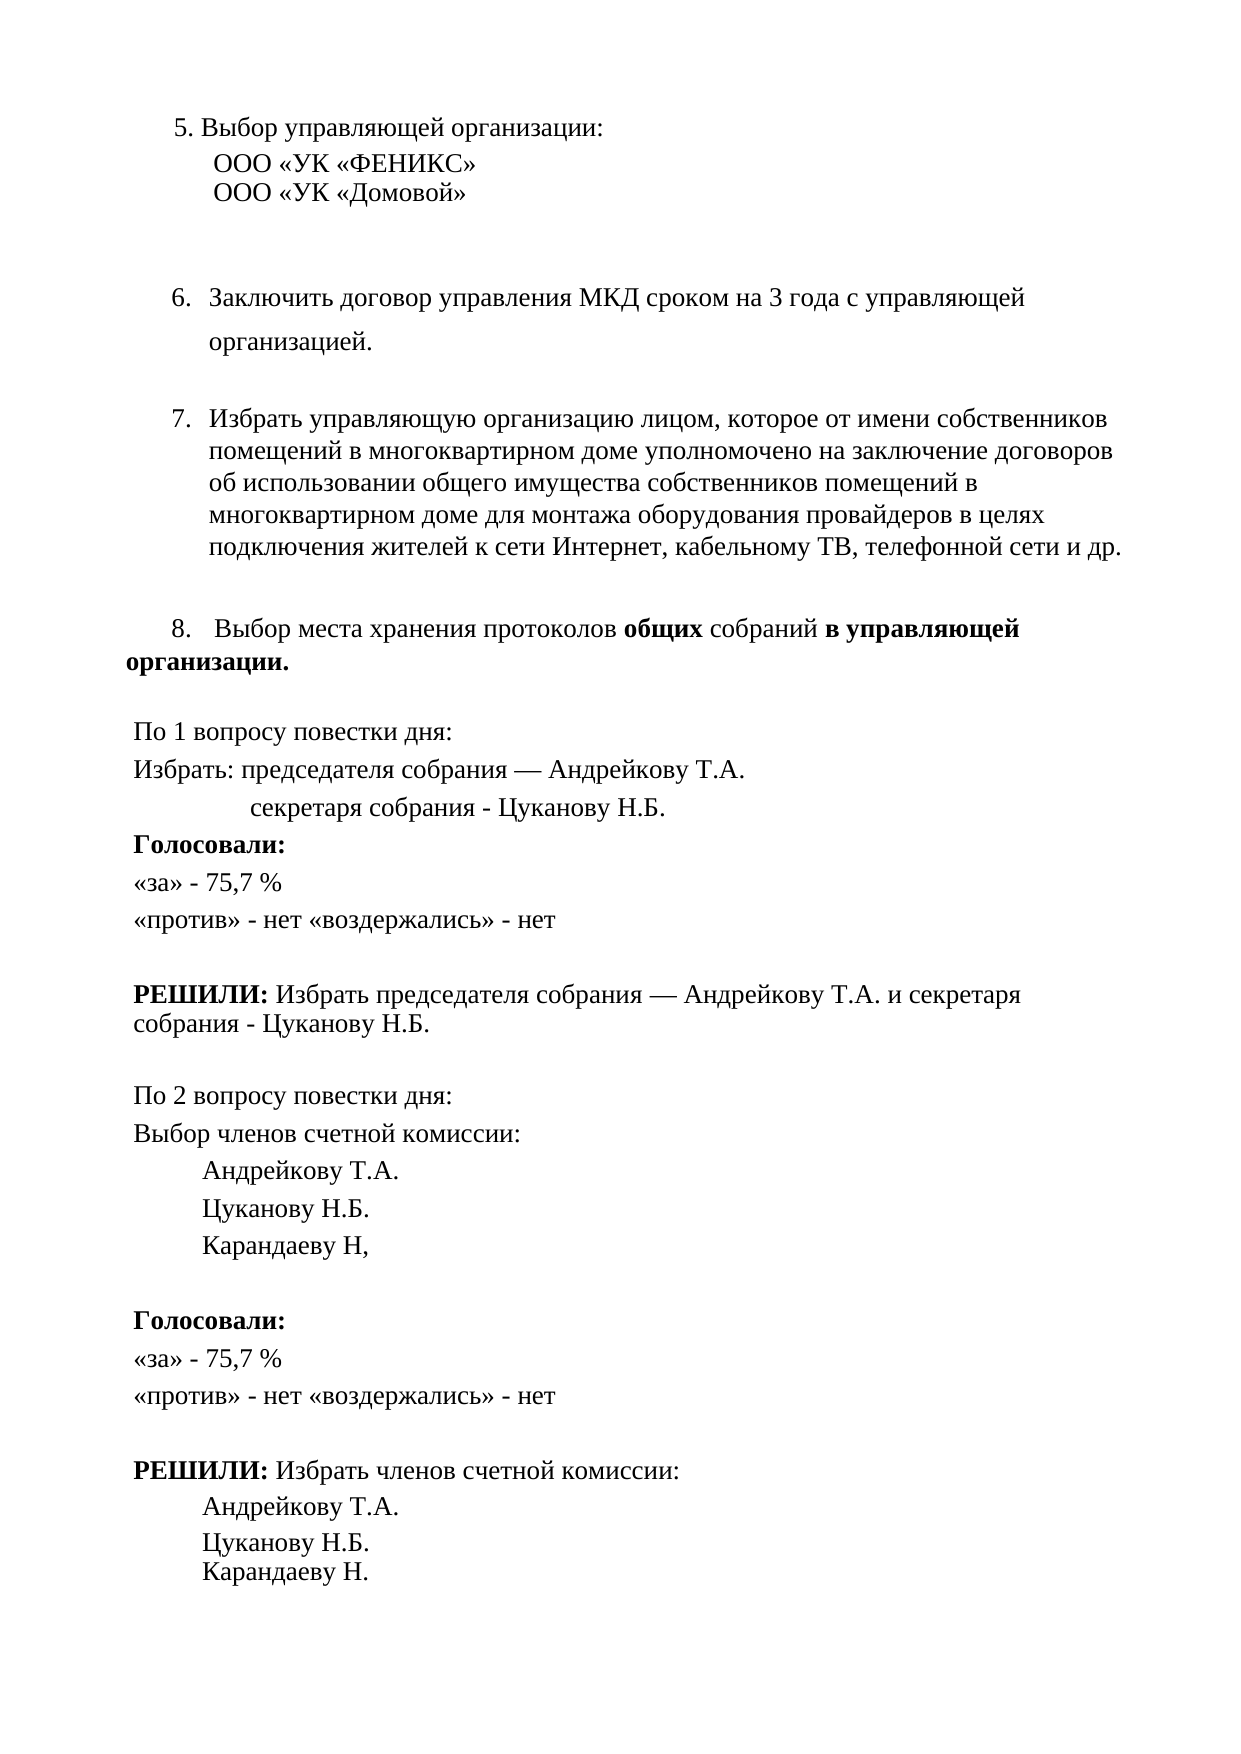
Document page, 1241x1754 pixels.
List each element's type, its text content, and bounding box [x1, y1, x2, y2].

text секретаря собрания - Цуканову Н.Б. [250, 786, 1142, 824]
list Выбор места хранения протоколов общих собраний в управляющей организации. [126, 612, 1142, 677]
text «за» - 75,7 % [133, 861, 1142, 899]
text РЕШИЛИ: Избрать членов счетной комиссии: [133, 1451, 1142, 1487]
text Цуканову Н.Б. [202, 1523, 1142, 1559]
list Избрать управляющую организацию лицом, которое от имени собственников помещений в многоквартирном доме уполномочено на заключение договоров об использовании общего имущества собственников помещений в многоквартирном доме для монтажа оборудования провайдеров в целях подключения жителей к сети Интернет, кабельному ТВ, телефонной сети и др. [171, 402, 1142, 562]
text Избрать: председателя собрания — Андрейкову Т.А. [133, 748, 1142, 786]
text «за» - 75,7 % [133, 1337, 1142, 1374]
text Карандаеву Н. [202, 1559, 1142, 1586]
text Голосовали: [133, 1299, 1142, 1337]
text По 2 вопросу повестки дня: [133, 1074, 1142, 1112]
text Карандаеву Н, [202, 1224, 1142, 1262]
text собрания - Цуканову Н.Б. [133, 1010, 1142, 1037]
text «против» - нет «воздержались» - нет [133, 899, 1142, 936]
text По 1 вопросу повестки дня: [133, 710, 1142, 748]
text Выбор членов счетной комиссии: [133, 1112, 1142, 1149]
text РЕШИЛИ: Избрать председателя собрания — Андрейкову Т.А. и секретаря [133, 982, 1142, 1009]
text Андрейкову Т.А. [202, 1487, 1142, 1523]
list Заключить договор управления МКД сроком на 3 года с управляющей организацией. [171, 272, 1142, 359]
text Андрейкову Т.А. [202, 1149, 1142, 1187]
text «против» - нет «воздержались» - нет [133, 1374, 1142, 1412]
text Цуканову Н.Б. [202, 1187, 1142, 1224]
text Голосовали: [133, 824, 1142, 861]
